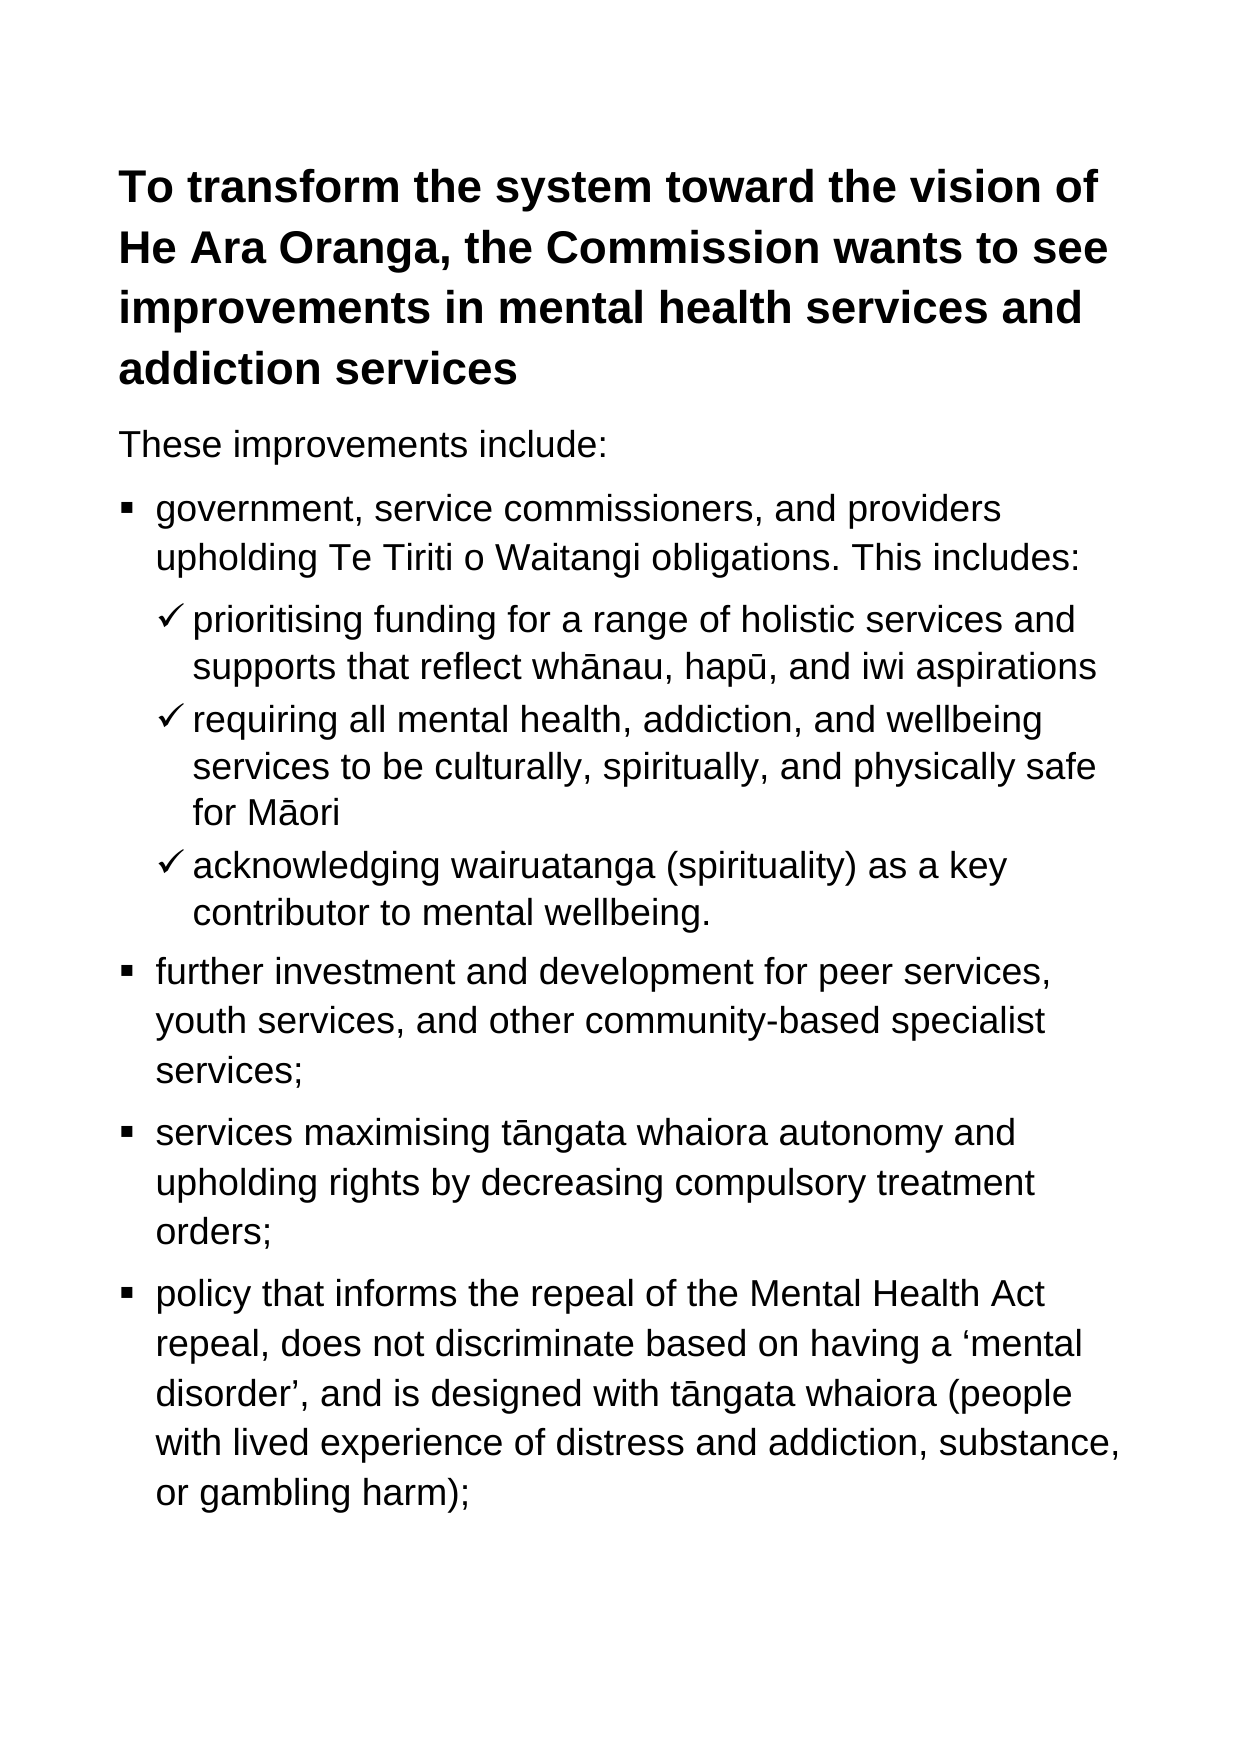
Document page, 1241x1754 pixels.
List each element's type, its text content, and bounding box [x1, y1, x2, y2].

text government, service commissioners, and providers upholding Te Tiriti o Waitangi obligations. This includes: [118, 486, 1122, 579]
text prioritising funding for a range of holistic services and supports that reflect whānau, hapū, and iwi aspirations [155, 598, 1122, 687]
text further investment and development for peer services, youth services, and other community-based specialist services; [118, 949, 1122, 1091]
text policy that informs the repeal of the Mental Health Act repeal, does not discriminate based on having a ‘mental disorder’, and is designed with tāngata whaiora (people with lived experience of distress and addiction, substance, or gambling harm); [118, 1272, 1122, 1513]
text requiring all mental health, addiction, and wellbeing services to be culturally, spiritually, and physically safe for Māori [155, 697, 1122, 833]
subtitle To transform the system toward the vision of He Ara Oranga, the Commission wants to see improvements in mental health services and addiction services [118, 160, 1122, 394]
text acknowledging wairuatanga (spirituality) as a key contributor to mental wellbeing. [155, 843, 1122, 933]
text These improvements include: [118, 423, 1122, 466]
text services maximising tāngata whaiora autonomy and upholding rights by decreasing compulsory treatment orders; [118, 1110, 1122, 1253]
